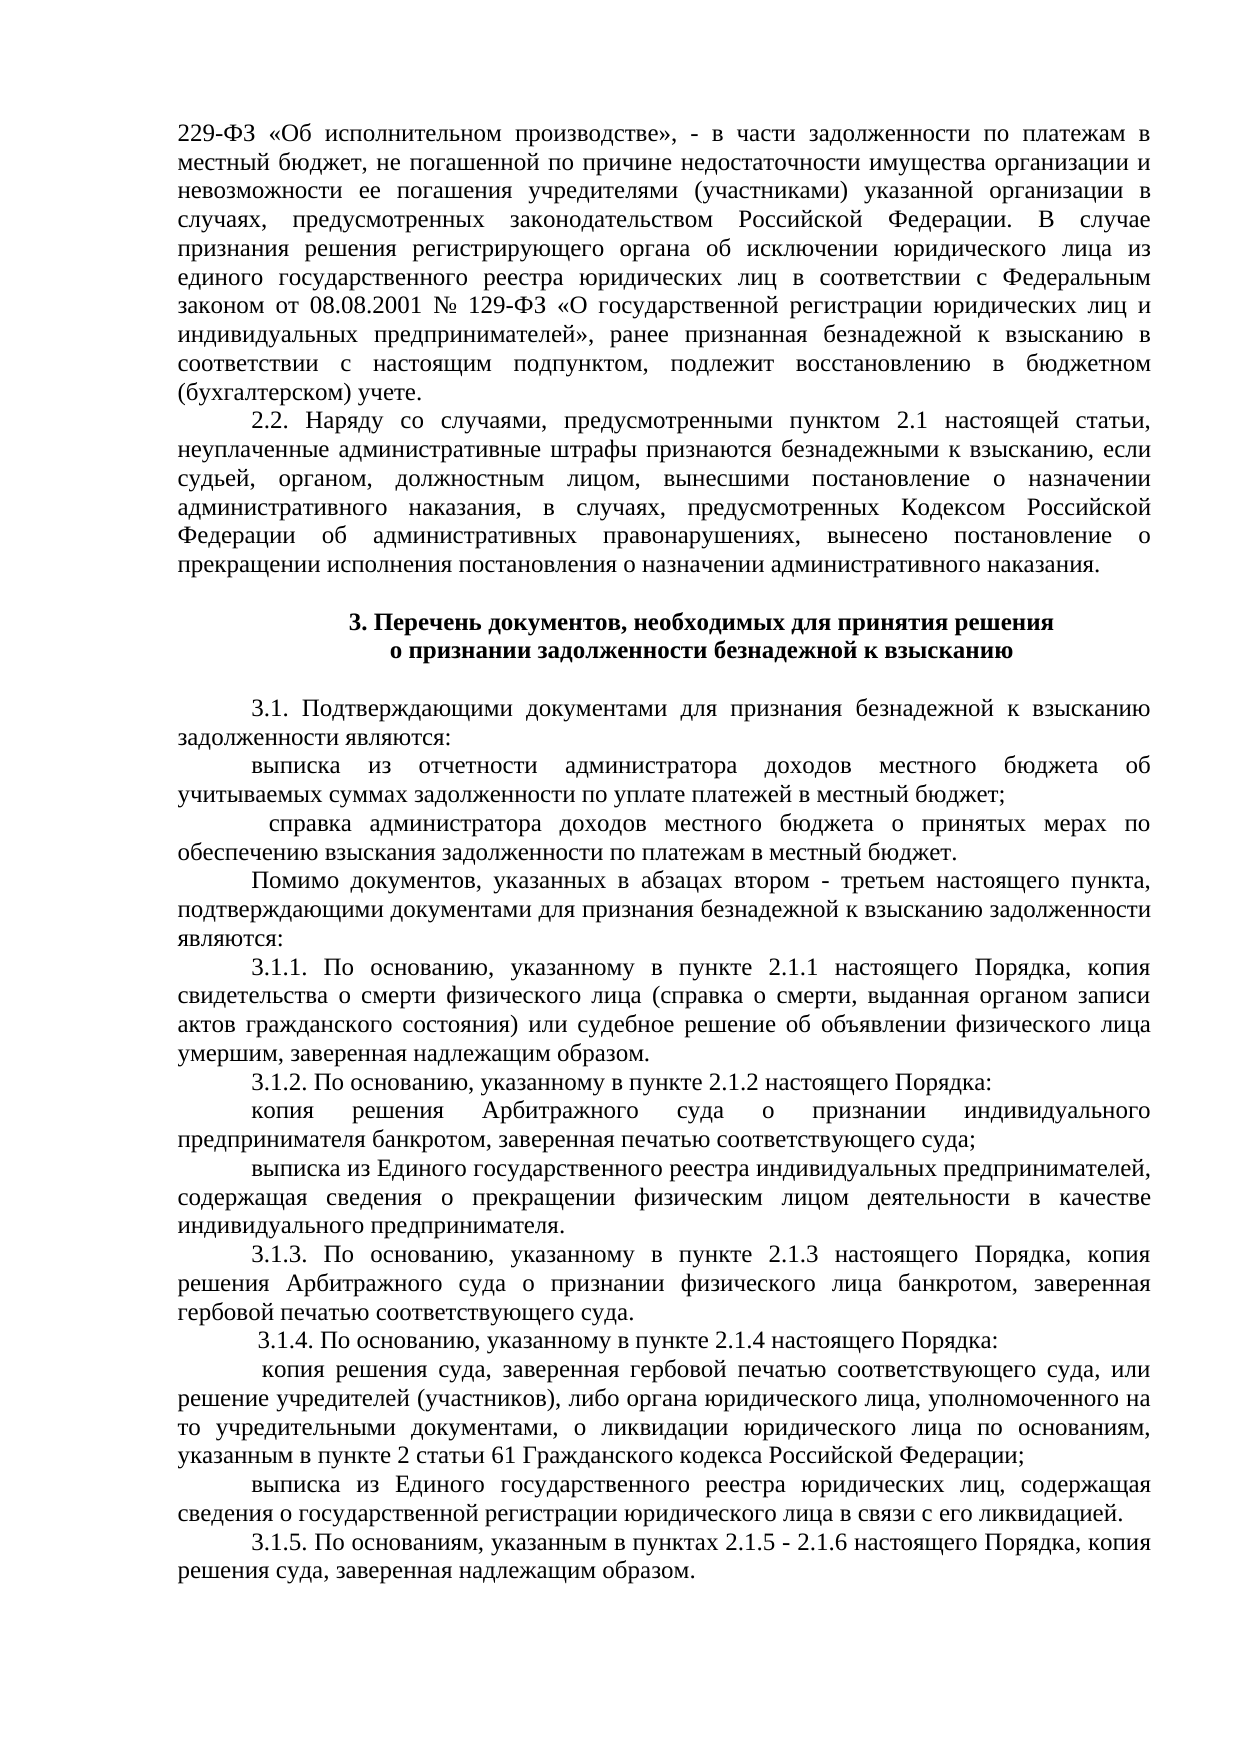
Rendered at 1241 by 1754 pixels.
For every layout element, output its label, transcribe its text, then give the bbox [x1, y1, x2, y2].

text 3.1. Подтверждающими документами для признания безнадежной к взысканию задолженности являются: [177, 693, 1152, 751]
text копия решения суда, заверенная гербовой печатью соответствующего суда, или решение учредителей (участников), либо органа юридического лица, уполномоченного на то учредительными документами, о ликвидации юридического лица по основаниям, указанным в пункте 2 статьи 61 Гражданского кодекса Российской Федерации; [177, 1354, 1152, 1469]
text Помимо документов, указанных в абзацах втором - третьем настоящего пункта, подтверждающими документами для признания безнадежной к взысканию задолженности являются: [177, 866, 1152, 952]
text 2.2. Наряду со случаями, предусмотренными пунктом 2.1 настоящей статьи, неуплаченные административные штрафы признаются безнадежными к взысканию, если судьей, органом, должностным лицом, вынесшими постановление о назначении административного наказания, в случаях, предусмотренных Кодексом Российской Федерации об административных правонарушениях, вынесено постановление о прекращении исполнения постановления о назначении административного наказания. [177, 406, 1152, 578]
text выписка из Единого государственного реестра юридических лиц, содержащая сведения о государственной регистрации юридического лица в связи с его ликвидацией. [177, 1469, 1152, 1527]
text копия решения Арбитражного суда о признании индивидуального предпринимателя банкротом, заверенная печатью соответствующего суда; [177, 1096, 1152, 1153]
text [177, 118, 1152, 406]
text 3.1.4. По основанию, указанному в пункте 2.1.4 настоящего Порядка: [177, 1326, 1152, 1354]
text выписка из Единого государственного реестра индивидуальных предпринимателей, содержащая сведения о прекращении физическим лицом деятельности в качестве индивидуального предпринимателя. [177, 1153, 1152, 1239]
text справка администратора доходов местного бюджета о принятых мерах по обеспечению взыскания задолженности по платежам в местный бюджет. [177, 808, 1152, 866]
text 3.1.5. По основаниям, указанным в пунктах 2.1.5 - 2.1.6 настоящего Порядка, копия решения суда, заверенная надлежащим образом. [177, 1527, 1152, 1584]
text о признании задолженности безнадежной к взысканию [177, 636, 1152, 664]
text 3.1.2. По основанию, указанному в пункте 2.1.2 настоящего Порядка: [177, 1067, 1152, 1096]
text 3.1.1. По основанию, указанному в пункте 2.1.1 настоящего Порядка, копия свидетельства о смерти физического лица (справка о смерти, выданная органом записи актов гражданского состояния) или судебное решение об объявлении физического лица умершим, заверенная надлежащим образом. [177, 952, 1152, 1067]
text 3. Перечень документов, необходимых для принятия решения [177, 607, 1152, 636]
text 3.1.3. По основанию, указанному в пункте 2.1.3 настоящего Порядка, копия решения Арбитражного суда о признании физического лица банкротом, заверенная гербовой печатью соответствующего суда. [177, 1239, 1152, 1326]
text выписка из отчетности администратора доходов местного бюджета об учитываемых суммах задолженности по уплате платежей в местный бюджет; [177, 751, 1152, 808]
